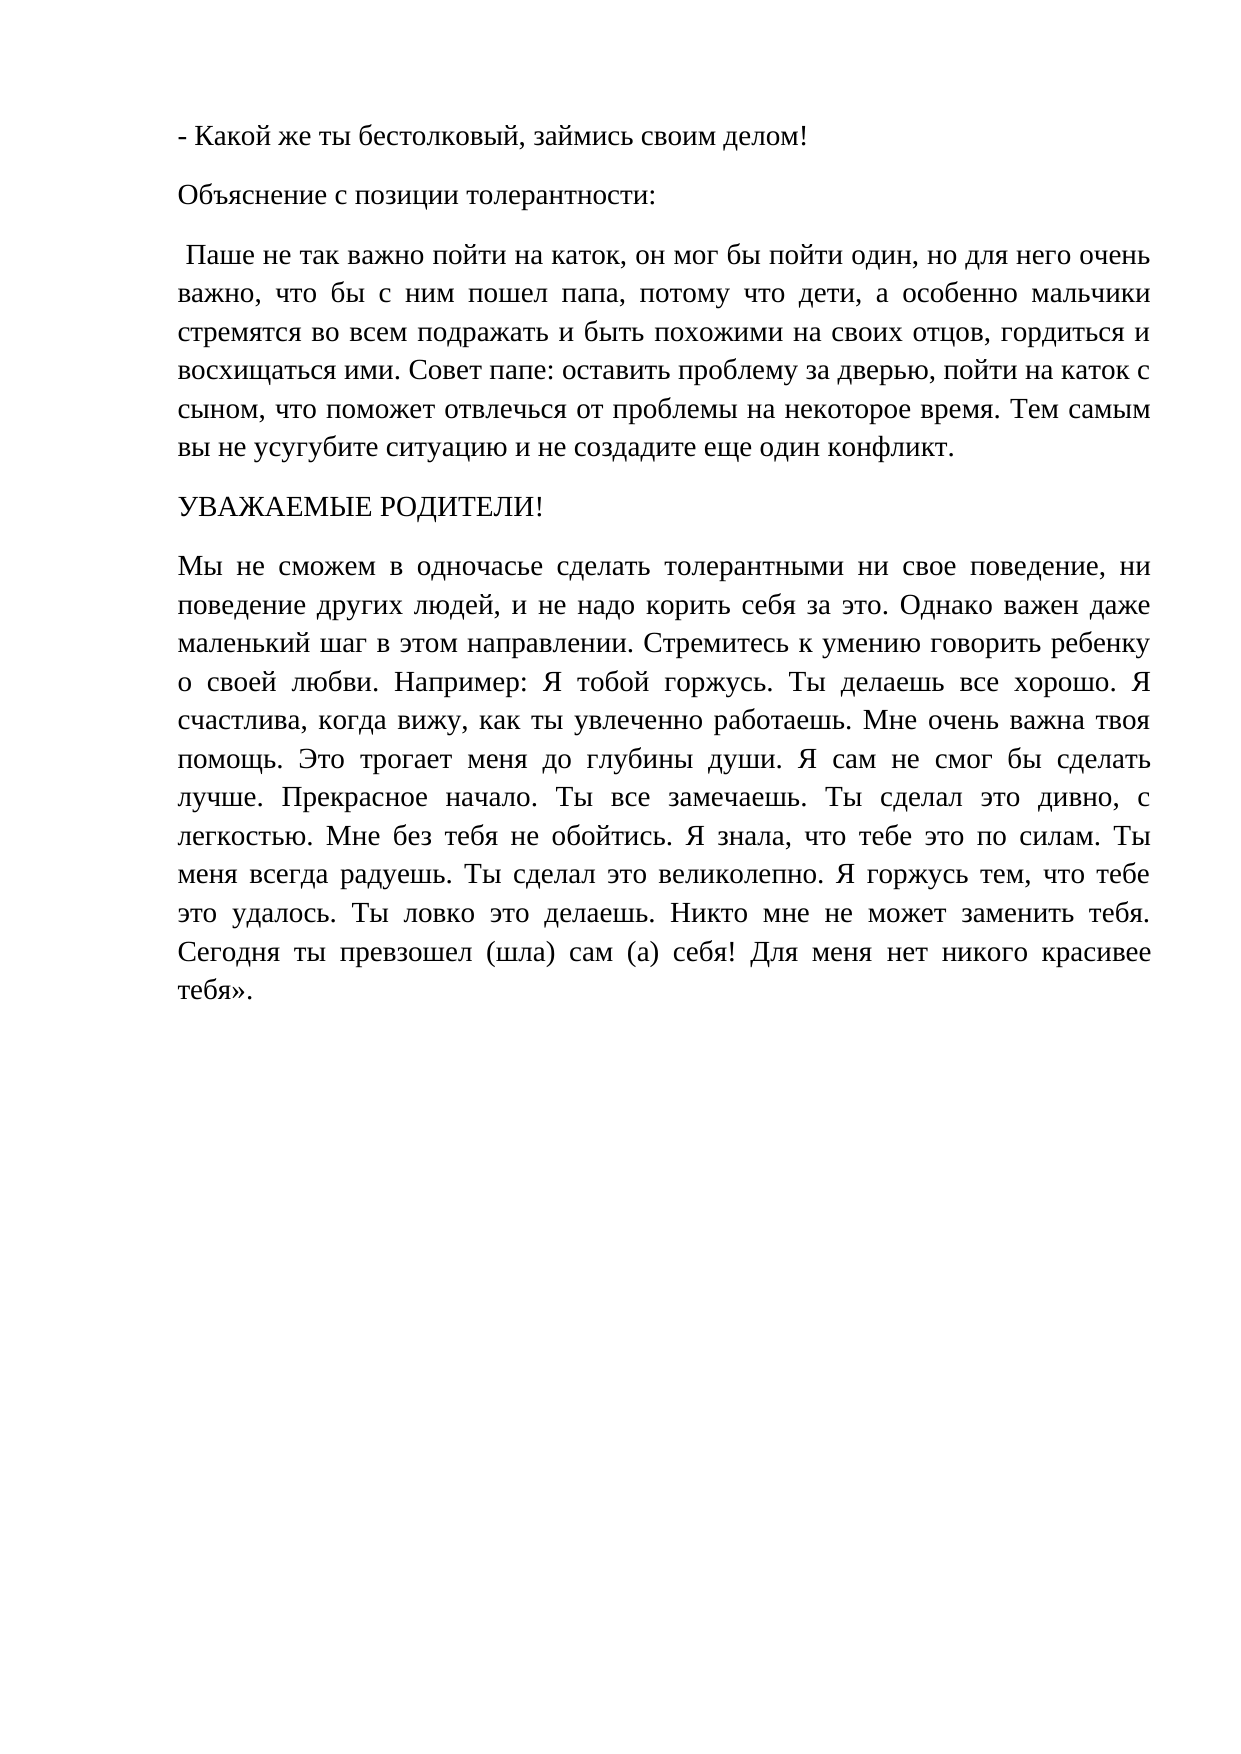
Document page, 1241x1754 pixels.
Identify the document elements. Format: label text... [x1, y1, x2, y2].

text Паше не так важно пойти на каток, он мог бы пойти один, но для него очень важно, что бы с ним пошел папа, потому что дети, а особенно мальчики стремятся во всем подражать и быть похожими на своих отцов, гордиться и восхищаться ими. Совет папе: оставить проблему за дверью, пойти на каток с сыном, что поможет отвлечься от проблемы на некоторое время. Тем самым вы не усугубите ситуацию и не создадите еще один конфликт. [177, 237, 1152, 463]
text Мы не сможем в одночасье сделать толерантными ни свое поведение, ни поведение других людей, и не надо корить себя за это. Однако важен даже маленький шаг в этом направлении. Стремитесь к умению говорить ребенку о своей любви. Например: Я тобой горжусь. Ты делаешь все хорошо. Я счастлива, когда вижу, как ты увлеченно работаешь. Мне очень важна твоя помощь. Это трогает меня до глубины души. Я сам не смог бы сделать лучше. Прекрасное начало. Ты все замечаешь. Ты сделал это дивно, с легкостью. Мне без тебя не обойтись. Я знала, что тебе это по силам. Ты меня всегда радуешь. Ты сделал это великолепно. Я горжусь тем, что тебе это удалось. Ты ловко это делаешь. Никто мне не может заменить тебя. Сегодня ты превзошел (шла) сам (а) себя! Для меня нет никого красивее тебя». [177, 548, 1152, 1006]
text Объяснение с позиции толерантности: [177, 177, 1152, 211]
text УВАЖАЕМЫЕ РОДИТЕЛИ! [177, 489, 1152, 522]
text - Какой же ты бестолковый, займись своим делом! [177, 118, 1152, 152]
